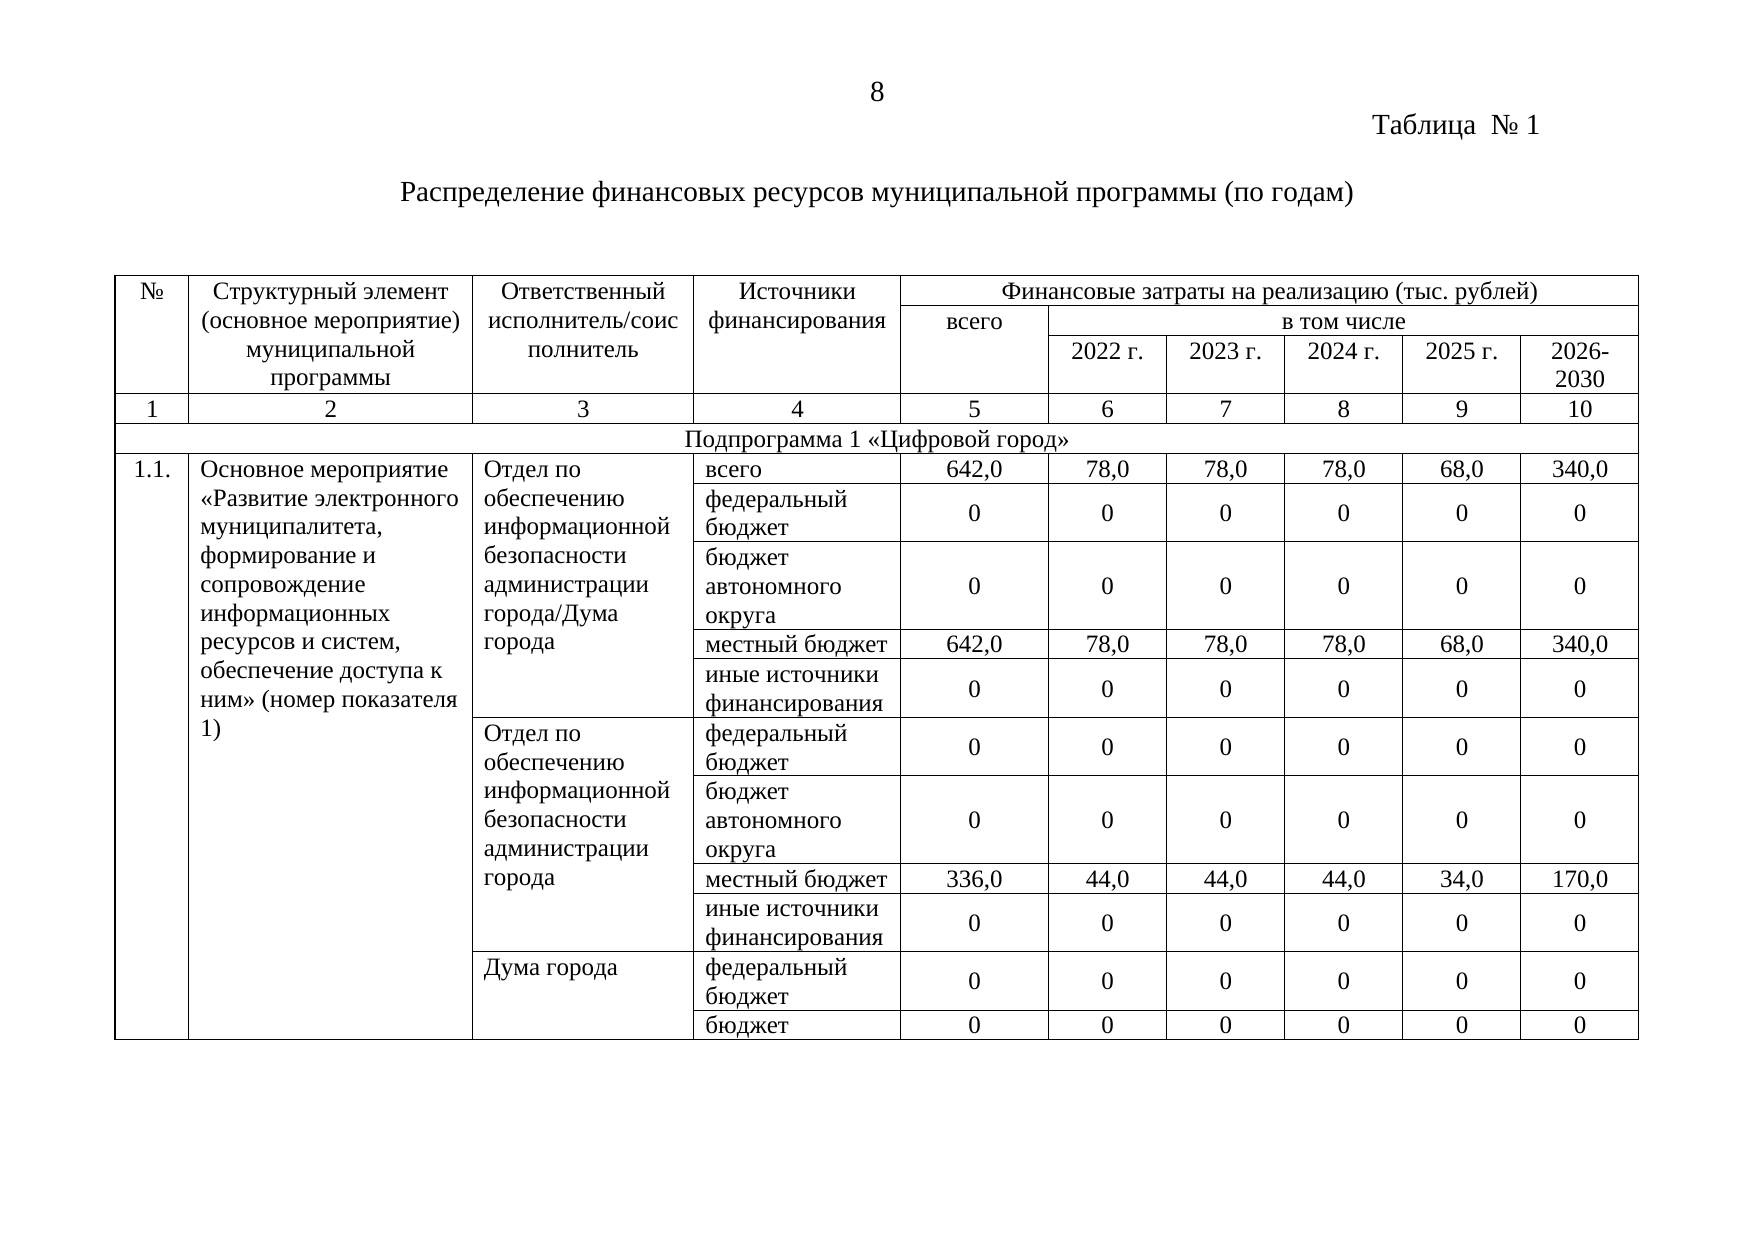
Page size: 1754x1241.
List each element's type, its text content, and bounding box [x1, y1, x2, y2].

table_header Ответственный исполнитель/соисполнитель [473, 276, 693, 393]
table_cell 2026-2030 [1521, 336, 1638, 393]
table_cell 2025 г. [1403, 336, 1520, 393]
table_cell 0 [1521, 1011, 1638, 1039]
table_cell 340,0 [1521, 454, 1638, 483]
table_cell 44,0 [1049, 864, 1166, 892]
table_cell 1 [116, 394, 188, 423]
table_cell 0 [1285, 776, 1402, 863]
table_cell 336,0 [901, 864, 1048, 892]
table_cell 642,0 [901, 454, 1048, 483]
table_cell 0 [1403, 894, 1520, 951]
table_cell 0 [1403, 659, 1520, 717]
table_cell 0 [901, 1011, 1048, 1039]
table_cell 0 [1521, 542, 1638, 628]
table_cell 2 [189, 394, 472, 423]
table_cell 0 [1403, 952, 1520, 1009]
text Распределение финансовых ресурсов муниципальной программы (по годам) [118, 174, 1636, 208]
table_cell 0 [1049, 484, 1166, 541]
table_cell федеральный бюджет [694, 484, 900, 541]
table_cell 340,0 [1521, 630, 1638, 658]
table_cell 2023 г. [1167, 336, 1284, 393]
table_cell 0 [1285, 894, 1402, 951]
table_cell 0 [1285, 718, 1402, 775]
table_cell 78,0 [1049, 454, 1166, 483]
table_cell 1.1. [116, 454, 188, 1039]
table_cell бюджет автономного округа [694, 542, 900, 628]
table_cell 4 [694, 394, 900, 423]
table_cell 642,0 [901, 630, 1048, 658]
table_cell Подпрограмма 1 «Цифровой город» [116, 424, 1638, 453]
table_cell 78,0 [1167, 454, 1284, 483]
table_cell 78,0 [1285, 454, 1402, 483]
table_cell 0 [901, 952, 1048, 1009]
table_cell иные источники финансирования [694, 659, 900, 717]
table_cell 0 [901, 542, 1048, 628]
table_header Финансовые затраты на реализацию (тыс. рублей) [901, 276, 1638, 305]
table_cell 0 [1167, 659, 1284, 717]
text Таблица № 1 [1372, 107, 1636, 141]
table_cell 0 [1403, 718, 1520, 775]
table_cell в том числе [1049, 306, 1638, 335]
table_cell Основное мероприятие «Развитие электронного муниципалитета, формирование и сопровождение информационных ресурсов и систем, обеспечение доступа к ним» (номер показателя 1) [189, 454, 472, 1039]
table_cell 2024 г. [1285, 336, 1402, 393]
table_cell 0 [1167, 776, 1284, 863]
table_cell всего [694, 454, 900, 483]
table_cell 0 [1403, 484, 1520, 541]
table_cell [694, 1011, 900, 1039]
table_cell Дума города [473, 952, 693, 1039]
table_cell 6 [1049, 394, 1166, 423]
table_cell 0 [1285, 1011, 1402, 1039]
table_cell 0 [1285, 484, 1402, 541]
table_cell 0 [1285, 952, 1402, 1009]
table_cell 0 [1285, 659, 1402, 717]
table_cell 0 [901, 718, 1048, 775]
table_cell 0 [1049, 718, 1166, 775]
table_cell 0 [1167, 484, 1284, 541]
table_cell 0 [1049, 952, 1166, 1009]
table_cell местный бюджет [694, 630, 900, 658]
table_cell местный бюджет [694, 864, 900, 892]
table_cell 0 [1521, 484, 1638, 541]
table_cell 0 [901, 776, 1048, 863]
table_header № [116, 276, 188, 393]
table_cell 0 [1521, 718, 1638, 775]
table_cell федеральный бюджет [694, 952, 900, 1009]
table_cell 2022 г. [1049, 336, 1166, 393]
table_cell 0 [1521, 894, 1638, 951]
table_cell 34,0 [1403, 864, 1520, 892]
table_cell иные источники финансирования [694, 894, 900, 951]
table_cell бюджет автономного округа [694, 776, 900, 863]
table_cell 0 [1521, 776, 1638, 863]
table_cell 0 [901, 894, 1048, 951]
table_cell 44,0 [1285, 864, 1402, 892]
table_header Структурный элемент (основное мероприятие) муниципальной программы [189, 276, 472, 393]
table_cell 0 [1167, 894, 1284, 951]
table_cell 0 [901, 484, 1048, 541]
table_cell 68,0 [1403, 454, 1520, 483]
table_cell 0 [1049, 659, 1166, 717]
table_cell 8 [1285, 394, 1402, 423]
table_cell Отдел по обеспечению информационной безопасности администрации города/Дума города [473, 454, 693, 717]
table_cell 44,0 [1167, 864, 1284, 892]
table_cell 0 [1403, 1011, 1520, 1039]
table_cell 9 [1403, 394, 1520, 423]
table_cell 0 [1167, 1011, 1284, 1039]
table_cell 0 [1167, 718, 1284, 775]
table_cell 78,0 [1167, 630, 1284, 658]
table_cell 0 [1521, 659, 1638, 717]
table_header Источники финансирования [694, 276, 900, 393]
table_cell 68,0 [1403, 630, 1520, 658]
table_cell 0 [1167, 542, 1284, 628]
table_cell федеральный бюджет [694, 718, 900, 775]
table_cell 3 [473, 394, 693, 423]
table_cell 0 [1403, 542, 1520, 628]
table_cell 0 [1167, 952, 1284, 1009]
table_cell 5 [901, 394, 1048, 423]
table_cell 0 [1403, 776, 1520, 863]
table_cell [473, 718, 693, 951]
table_cell 0 [1049, 776, 1166, 863]
table_cell всего [901, 306, 1048, 393]
table_cell 0 [1285, 542, 1402, 628]
table_cell 10 [1521, 394, 1638, 423]
table_cell 0 [901, 659, 1048, 717]
table_cell 0 [1049, 1011, 1166, 1039]
table_cell 7 [1167, 394, 1284, 423]
table_cell 78,0 [1049, 630, 1166, 658]
table_cell 170,0 [1521, 864, 1638, 892]
table_cell 0 [1521, 952, 1638, 1009]
table_cell 0 [1049, 542, 1166, 628]
table_cell 78,0 [1285, 630, 1402, 658]
table_cell 0 [1049, 894, 1166, 951]
